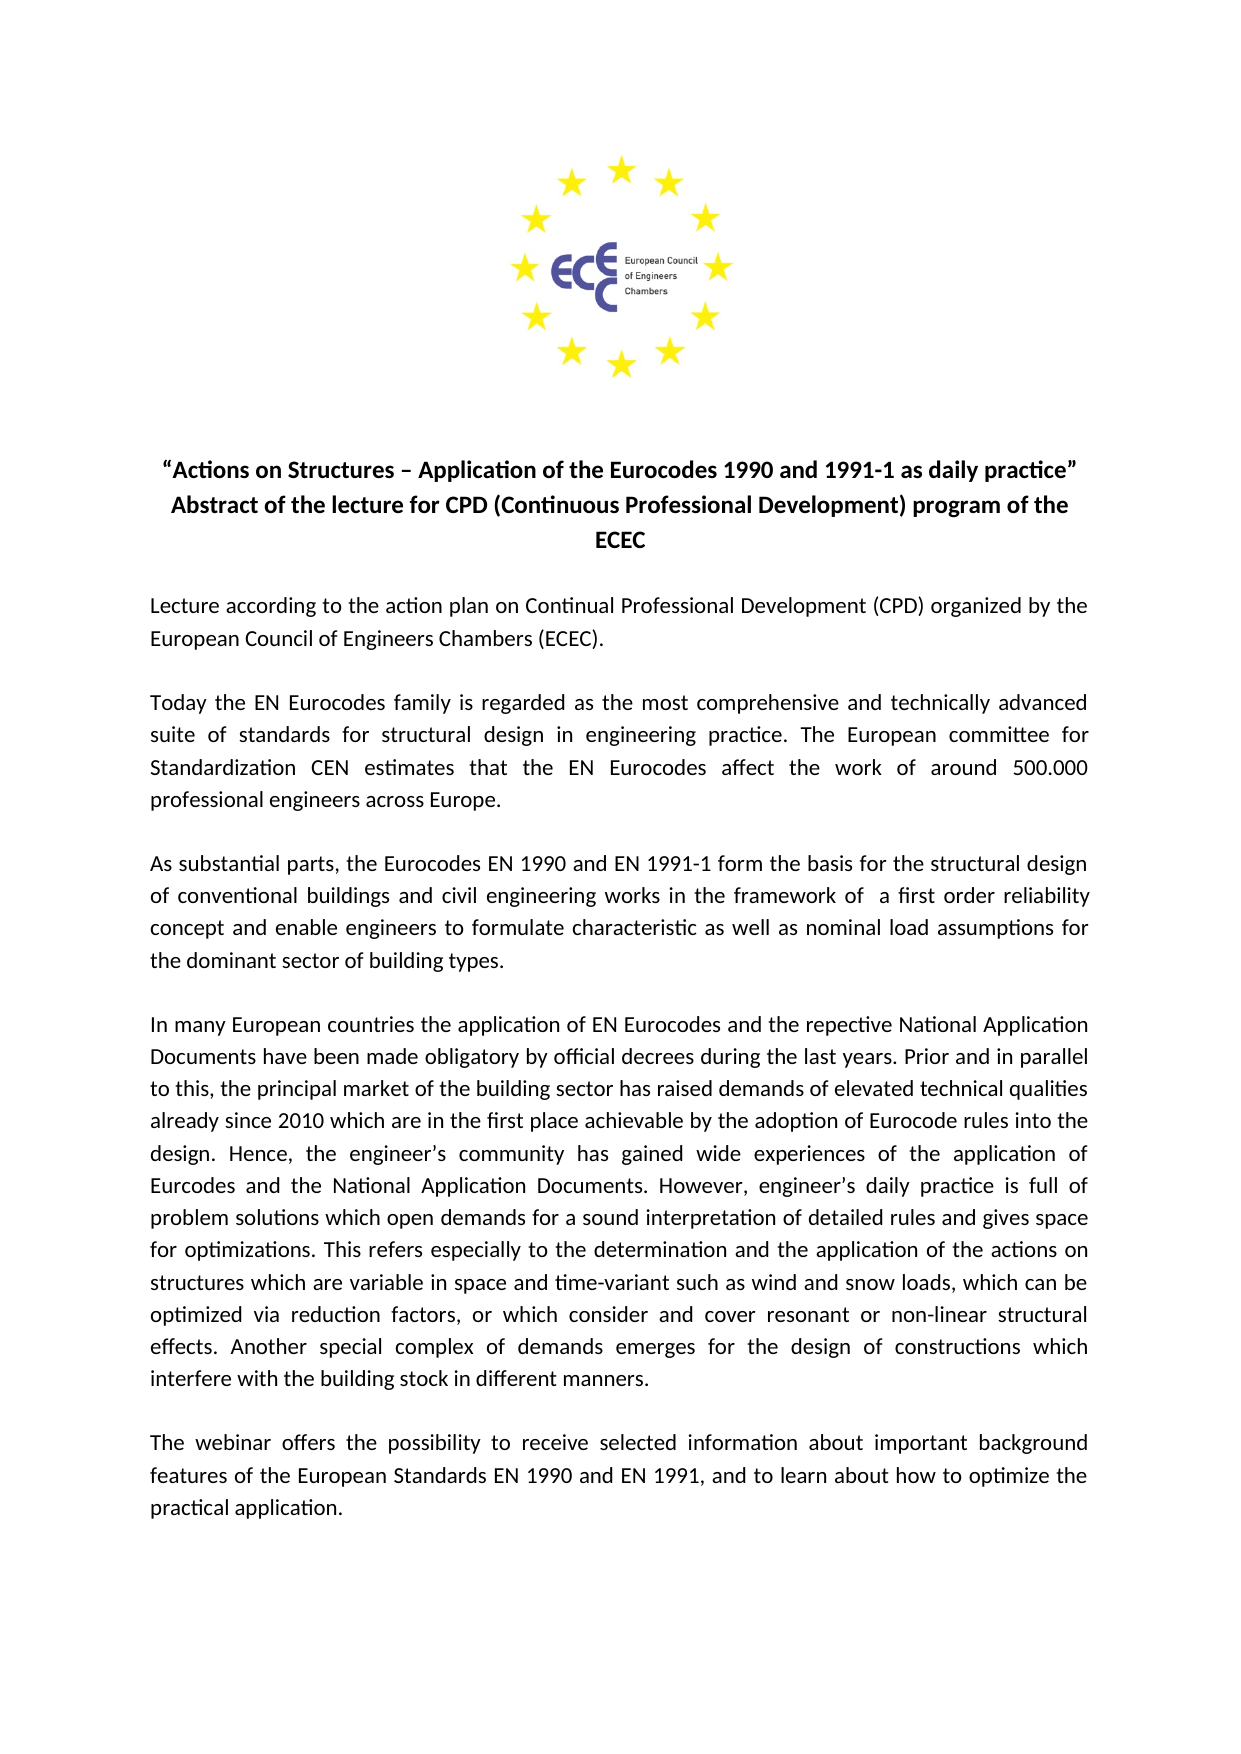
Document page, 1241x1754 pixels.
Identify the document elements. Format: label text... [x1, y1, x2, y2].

text In many European countries the application of EN Eurocodes and the repective National Application Documents have been made obligatory by official decrees during the last years. Prior and in parallel to this, the principal market of the building sector has raised demands of elevated technical qualities already since 2010 which are in the first place achievable by the adoption of Eurocode rules into the design. Hence, the engineer’s community has gained wide experiences of the application of Eurcodes and the National Application Documents. However, engineer’s daily practice is full of problem solutions which open demands for a sound interpretation of detailed rules and gives space for optimizations. This refers especially to the determination and the application of the actions on structures which are variable in space and time-variant such as wind and snow loads, which can be optimized via reduction factors, or which consider and cover resonant or non-linear structural effects. Another special complex of demands emerges for the design of constructions which interfere with the building stock in different manners. [150, 1010, 1090, 1392]
text The webinar offers the possibility to receive selected information about important background features of the European Standards EN 1990 and EN 1991, and to learn about how to optimize the practical application. [150, 1428, 1090, 1521]
text Abstract of the lecture for CPD (Continuous Professional Development) program of the ECEC [150, 489, 1090, 555]
text Lecture according to the action plan on Continual Professional Development (CPD) organized by the European Council of Engineers Chambers (ECEC). [150, 592, 1090, 652]
text As substantial parts, the Eurocodes EN 1990 and EN 1991-1 form the basis for the structural design of conventional buildings and civil engineering works in the framework of a first order reliability concept and enable engineers to formulate characteristic as well as nominal load assumptions for the dominant sector of building types. [150, 849, 1090, 974]
text “Actions on Structures – Application of the Eurocodes 1990 and 1991-1 as daily practice” [150, 454, 1090, 485]
text Today the EN Eurocodes family is regarded as the most comprehensive and technically advanced suite of standards for structural design in engineering practice. The European committee for Standardization CEN estimates that the EN Eurocodes affect the work of around 500.000 professional engineers across Europe. [150, 688, 1090, 813]
picture [502, 150, 739, 386]
